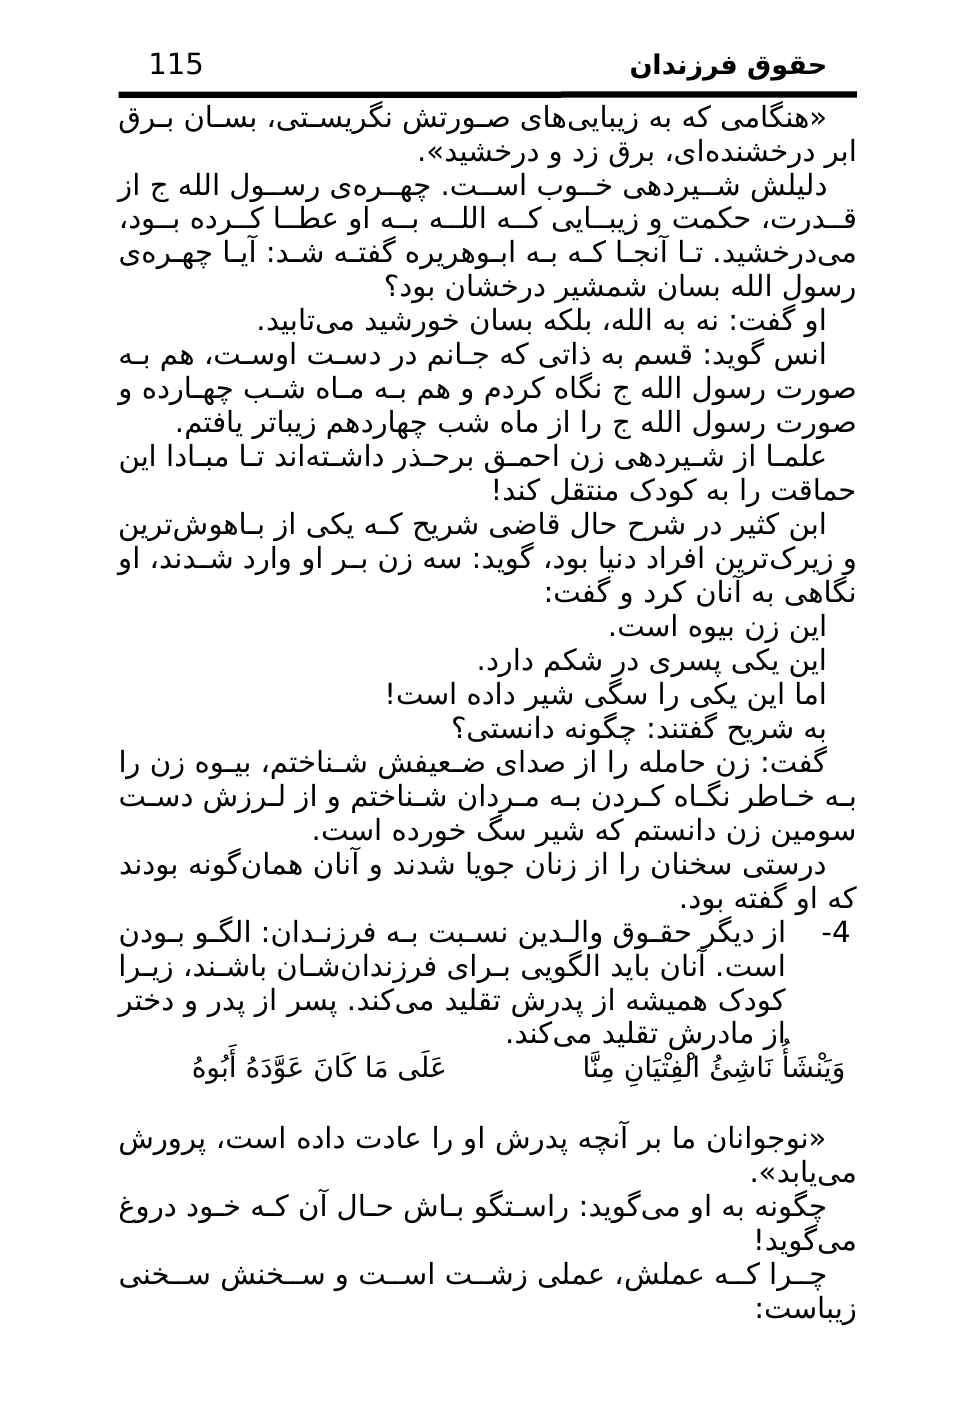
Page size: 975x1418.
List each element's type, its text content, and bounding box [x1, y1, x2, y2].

text این یکی پسری در شکم دارد. [118, 643, 857, 677]
text علما از شیردهی زن احمق برحذر داشته‌اند تا مبادا این حماقت را به کودک منتقل کند! [118, 439, 857, 507]
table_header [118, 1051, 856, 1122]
text او گفت: نه به الله، بلکه بسان خورشید می‌تابید. [118, 304, 857, 338]
text «هنگامی که به زیبایی‌های صورتش نگریستی، بسان برق ابر درخشنده‌ای، برق زد و درخشید». [118, 100, 857, 168]
text چگونه به او می‌گوید: راستگو باش حال آن که خود دروغ می‌گوید! [118, 1190, 857, 1258]
text اما این یکی را سگی شیر داده است! [118, 677, 857, 711]
text این زن بیوه است. [118, 609, 857, 643]
text چرا که عملش، عملی زشت است و سخنش سخنی زیباست: [118, 1258, 857, 1326]
text دلیلش شیردهی خوب است. چهره‌ی رسول الله ج از قدرت، حکمت و زیبایی که الله به او عطا کرده بود، می‌درخشید. تا آنجا که به ابوهریره گفته شد: آیا چهره‌ی رسول الله بسان شمشیر درخشان بود؟ [118, 168, 857, 304]
text انس گوید: قسم به ذاتی که جانم در دست اوست، هم به صورت رسول الله ج نگاه کردم و هم به ماه شب چهارده و صورت رسول الله ج را از ماه شب چهاردهم زیباتر یافتم. [118, 338, 857, 439]
list از دیگر حقوق والدین نسبت به فرزندان: الگو بودن است. آنان باید الگویی برای فرزندان‌شان باشند، زیرا کودک همیشه از پدرش تقلید می‌کند. پسر از پدر و دختر از مادرش تقلید می‌کند. [118, 915, 821, 1051]
text ابن کثیر در شرح حال قاضی شریح که یکی از باهوش‌ترین و زیرک‌ترین افراد دنیا بود، گوید: سه زن بر او وارد شدند، او نگاهی به آنان کرد و گفت: [118, 507, 857, 609]
text «نوجوانان ما بر آنچه پدرش او را عادت داده است، پرورش می‌یابد». [118, 1122, 857, 1190]
text درستی سخنان را از زنان جویا شدند و آنان همان‌گونه بودند که او گفته بود. [118, 847, 857, 915]
text به شریح گفتند: چگونه دانستی؟ [118, 711, 857, 745]
text گفت: زن حامله را از صدای ضعیفش شناختم، بیوه زن را به خاطر نگاه کردن به مردان شناختم و از لرزش دست سومین زن دانستم که شیر سگ خورده است. [118, 745, 857, 847]
